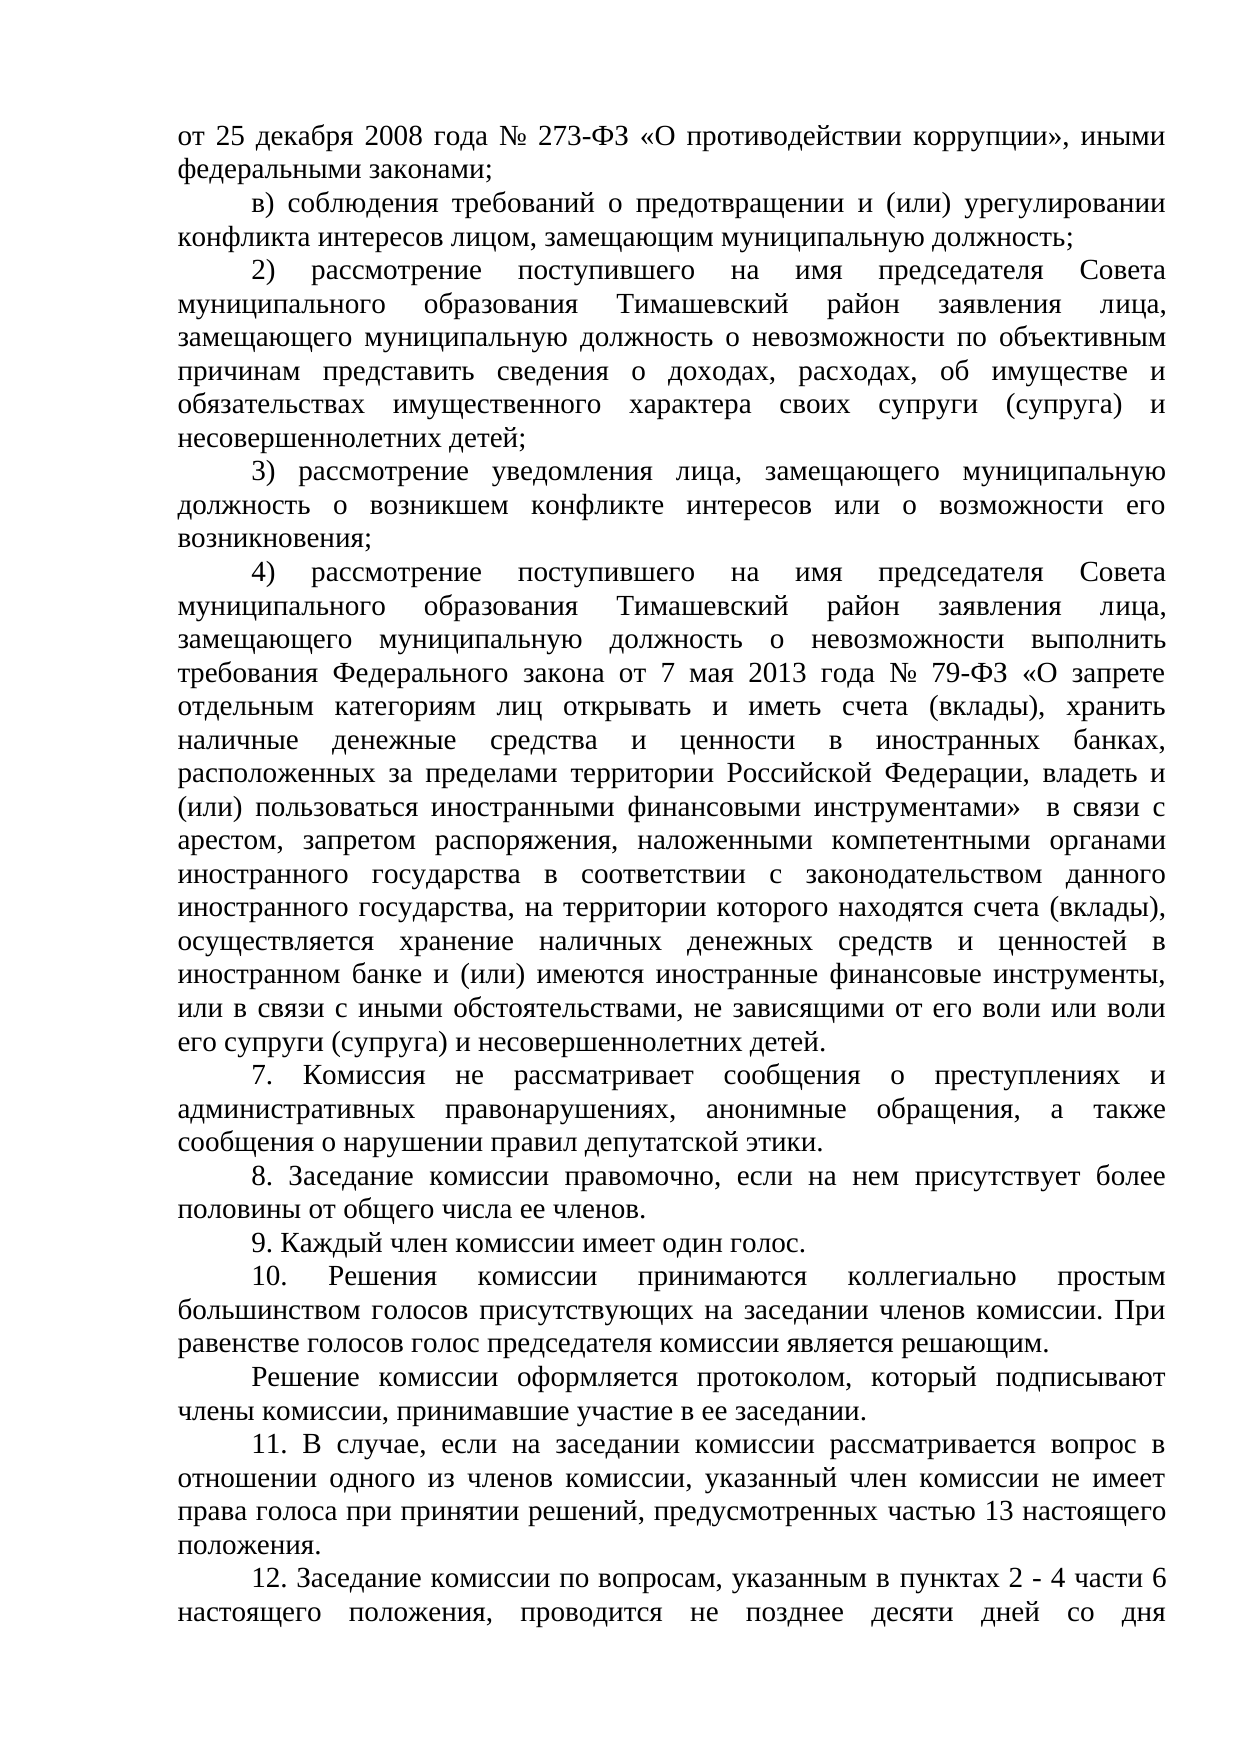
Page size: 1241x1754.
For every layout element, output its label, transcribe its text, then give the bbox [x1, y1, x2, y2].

text 9. Каждый член комиссии имеет один голос. [177, 1225, 1167, 1258]
text 2) рассмотрение поступившего на имя председателя Совета муниципального образования Тимашевский район заявления лица, замещающего муниципальную должность о невозможности по объективным причинам представить сведения о доходах, расходах, об имуществе и обязательствах имущественного характера своих супруги (супруга) и несовершеннолетних детей; [177, 252, 1167, 453]
text Решение комиссии оформляется протоколом, который подписывают члены комиссии, принимавшие участие в ее заседании. [177, 1359, 1167, 1426]
text 10. Решения комиссии принимаются коллегиально простым большинством голосов присутствующих на заседании членов комиссии. При равенстве голосов голос председателя комиссии является решающим. [177, 1258, 1167, 1359]
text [177, 1560, 1167, 1627]
text в) соблюдения требований о предотвращении и (или) урегулировании конфликта интересов лицом, замещающим муниципальную должность; [177, 185, 1167, 252]
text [177, 118, 1167, 185]
text 8. Заседание комиссии правомочно, если на нем присутствует более половины от общего числа ее членов. [177, 1158, 1167, 1225]
text 3) рассмотрение уведомления лица, замещающего муниципальную должность о возникшем конфликте интересов или о возможности его возникновения; [177, 453, 1167, 554]
text 11. В случае, если на заседании комиссии рассматривается вопрос в отношении одного из членов комиссии, указанный член комиссии не имеет права голоса при принятии решений, предусмотренных частью 13 настоящего положения. [177, 1426, 1167, 1560]
text 4) рассмотрение поступившего на имя председателя Совета муниципального образования Тимашевский район заявления лица, замещающего муниципальную должность о невозможности выполнить требования Федерального закона от 7 мая 2013 года № 79-ФЗ «О запрете отдельным категориям лиц открывать и иметь счета (вклады), хранить наличные денежные средства и ценности в иностранных банках, расположенных за пределами территории Российской Федерации, владеть и (или) пользоваться иностранными финансовыми инструментами» в связи с арестом, запретом распоряжения, наложенными компетентными органами иностранного государства в соответствии с законодательством данного иностранного государства, на территории которого находятся счета (вклады), осуществляется хранение наличных денежных средств и ценностей в иностранном банке и (или) имеются иностранные финансовые инструменты, или в связи с иными обстоятельствами, не зависящими от его воли или воли его супруги (супруга) и несовершеннолетних детей. [177, 554, 1167, 1057]
text 7. Комиссия не рассматривает сообщения о преступлениях и административных правонарушениях, анонимные обращения, а также сообщения о нарушении правил депутатской этики. [177, 1057, 1167, 1158]
